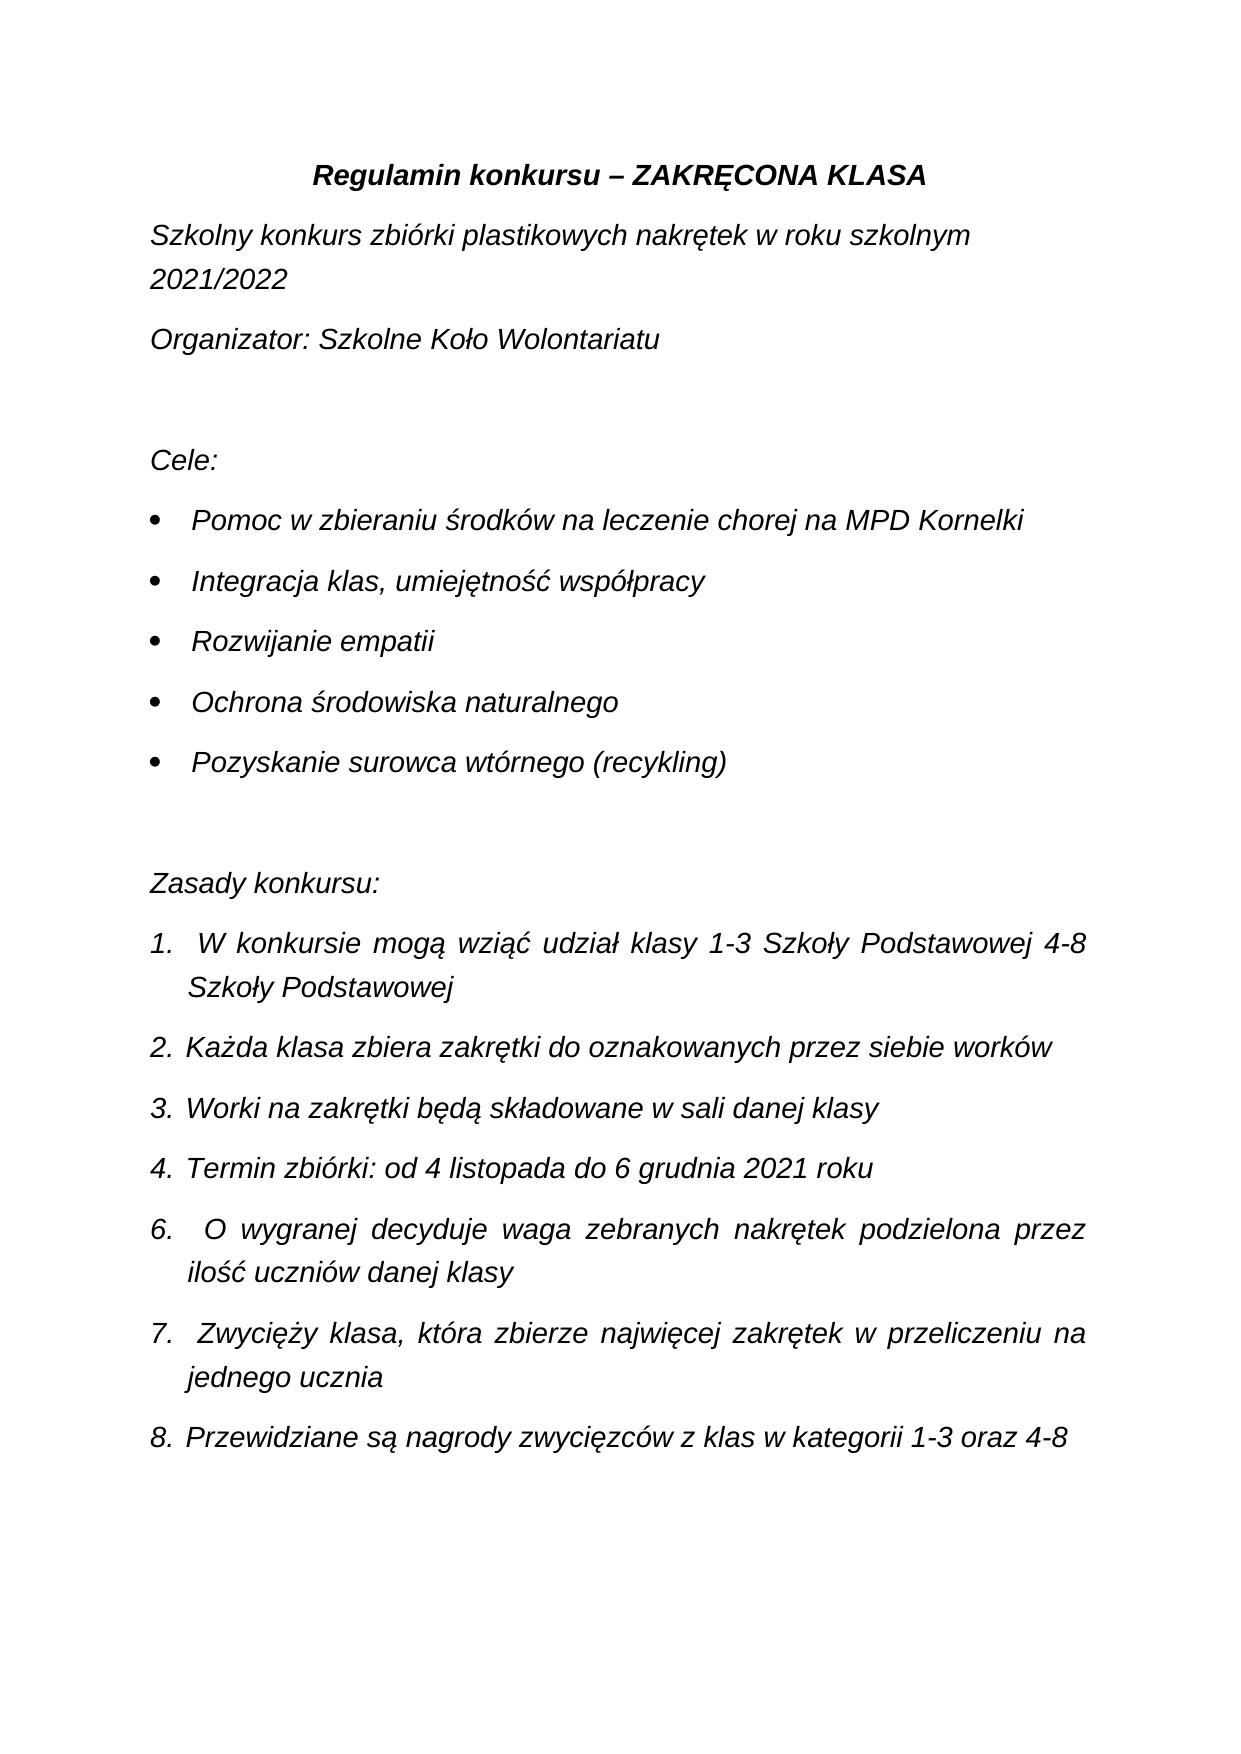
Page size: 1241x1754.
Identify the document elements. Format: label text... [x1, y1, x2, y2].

text 8. Przewidziane są nagrody zwycięzców z klas w kategorii 1-3 oraz 4-8 [150, 1412, 1090, 1456]
text 3. Worki na zakrętki będą składowane w sali danej klasy [150, 1083, 1090, 1127]
text 1. W konkursie mogą wziąć udział klasy 1-3 Szkoły Podstawowej 4-8 Szkoły Podstawowej [150, 919, 1090, 1006]
text · Pomoc w zbieraniu środków na leczenie chorej na MPD Kornelki [150, 496, 1090, 539]
text 2. Każda klasa zbiera zakrętki do oznakowanych przez siebie worków [150, 1023, 1090, 1067]
text · Pozyskanie surowca wtórnego (recykling) [150, 737, 1090, 781]
text Szkolny konkurs zbiórki plastikowych nakrętek w roku szkolnym 2021/2022 [150, 210, 1090, 298]
text Cele: [150, 435, 1090, 479]
text Organizator: Szkolne Koło Wolontariatu [150, 314, 1090, 358]
text Zasady konkursu: [150, 858, 1090, 902]
text · Rozwijanie empatii [150, 617, 1090, 660]
text · Integracja klas, umiejętność współpracy [150, 556, 1090, 600]
text 6. O wygranej decyduje waga zebranych nakrętek podzielona przez ilość uczniów danej klasy [150, 1204, 1090, 1292]
text 4. Termin zbiórki: od 4 listopada do 6 grudnia 2021 roku [150, 1144, 1090, 1187]
text 7. Zwycięży klasa, która zbierze najwięcej zakrętek w przeliczeniu na jednego ucznia [150, 1308, 1090, 1396]
text Regulamin konkursu – ZAKRĘCONA KLASA [150, 150, 1090, 194]
text · Ochrona środowiska naturalnego [150, 677, 1090, 721]
